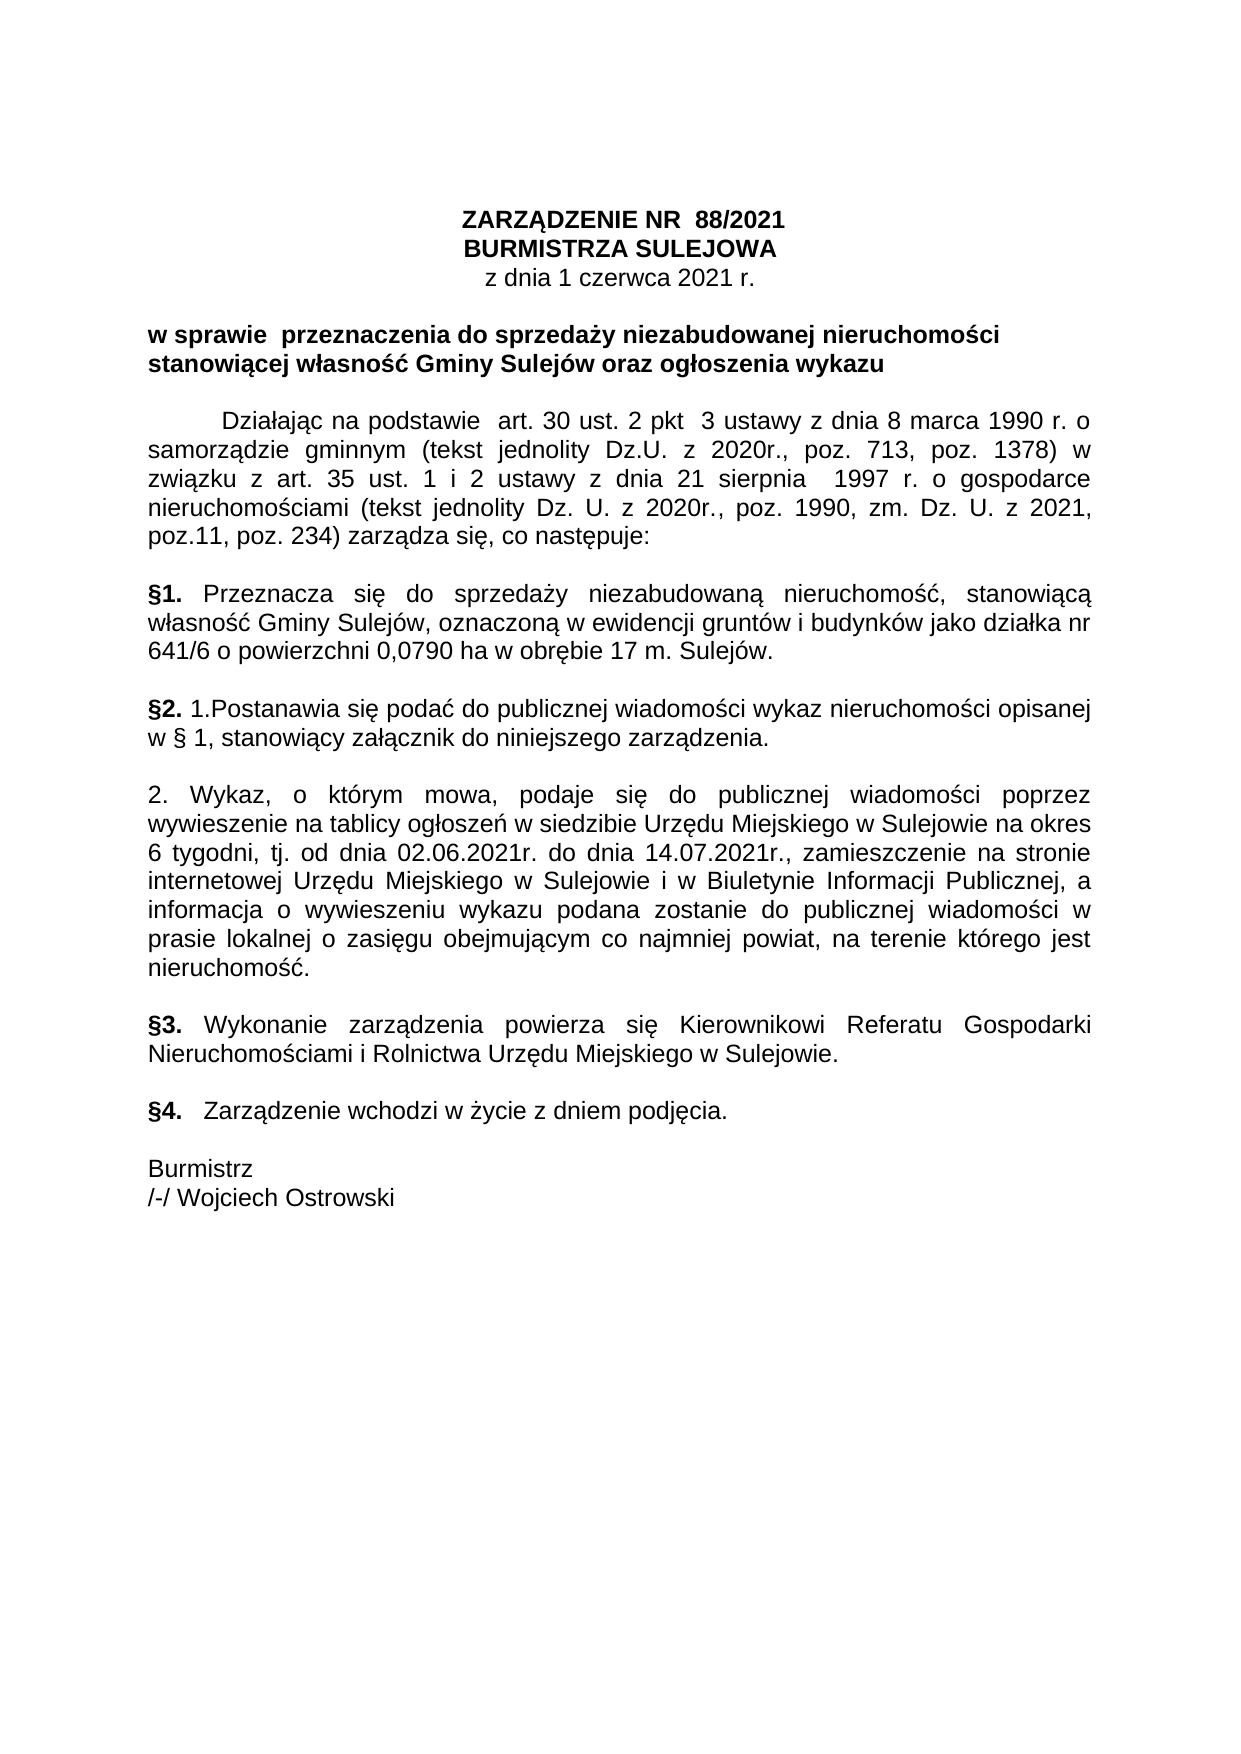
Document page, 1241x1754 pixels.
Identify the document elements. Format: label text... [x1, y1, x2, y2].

text Działając na podstawie art. 30 ust. 2 pkt 3 ustawy z dnia 8 marca 1990 r. o samorządzie gminnym (tekst jednolity Dz.U. z 2020r., poz. 713, poz. 1378) w związku z art. 35 ust. 1 i 2 ustawy z dnia 21 sierpnia 1997 r. o gospodarce nieruchomościami (tekst jednolity Dz. U. z 2020r., poz. 1990, zm. Dz. U. z 2021, poz.11, poz. 234) zarządza się, co następuje: [148, 406, 1093, 550]
text §4. Zarządzenie wchodzi w życie z dniem podjęcia. [148, 1096, 1093, 1125]
text §2. 1.Postanawia się podać do publicznej wiadomości wykaz nieruchomości opisanej w § 1, stanowiący załącznik do niniejszego zarządzenia. [148, 694, 1093, 751]
text §1. Przeznacza się do sprzedaży niezabudowaną nieruchomość, stanowiącą własność Gminy Sulejów, oznaczoną w ewidencji gruntów i budynków jako działka nr 641/6 o powierzchni 0,0790 ha w obrębie 17 m. Sulejów. [148, 579, 1093, 665]
text Burmistrz [148, 1154, 1093, 1183]
text §3. Wykonanie zarządzenia powierza się Kierownikowi Referatu Gospodarki Nieruchomościami i Rolnictwa Urzędu Miejskiego w Sulejowie. [148, 1010, 1093, 1068]
title ZARZĄDZENIE NR 88/2021 [148, 205, 1093, 234]
text /-/ Wojciech Ostrowski [148, 1183, 1093, 1211]
text z dnia 1 czerwca 2021 r. [148, 263, 1093, 291]
text stanowiącej własność Gminy Sulejów oraz ogłoszenia wykazu [148, 349, 1093, 378]
text 2. Wykaz, o którym mowa, podaje się do publicznej wiadomości poprzez wywieszenie na tablicy ogłoszeń w siedzibie Urzędu Miejskiego w Sulejowie na okres 6 tygodni, tj. od dnia 02.06.2021r. do dnia 14.07.2021r., zamieszczenie na stronie internetowej Urzędu Miejskiego w Sulejowie i w Biuletynie Informacji Publicznej, a informacja o wywieszeniu wykazu podana zostanie do publicznej wiadomości w prasie lokalnej o zasięgu obejmującym co najmniej powiat, na terenie którego jest nieruchomość. [148, 780, 1093, 981]
subtitle BURMISTRZA SULEJOWA [148, 234, 1093, 263]
text w sprawie przeznaczenia do sprzedaży niezabudowanej nieruchomości [148, 320, 1093, 349]
